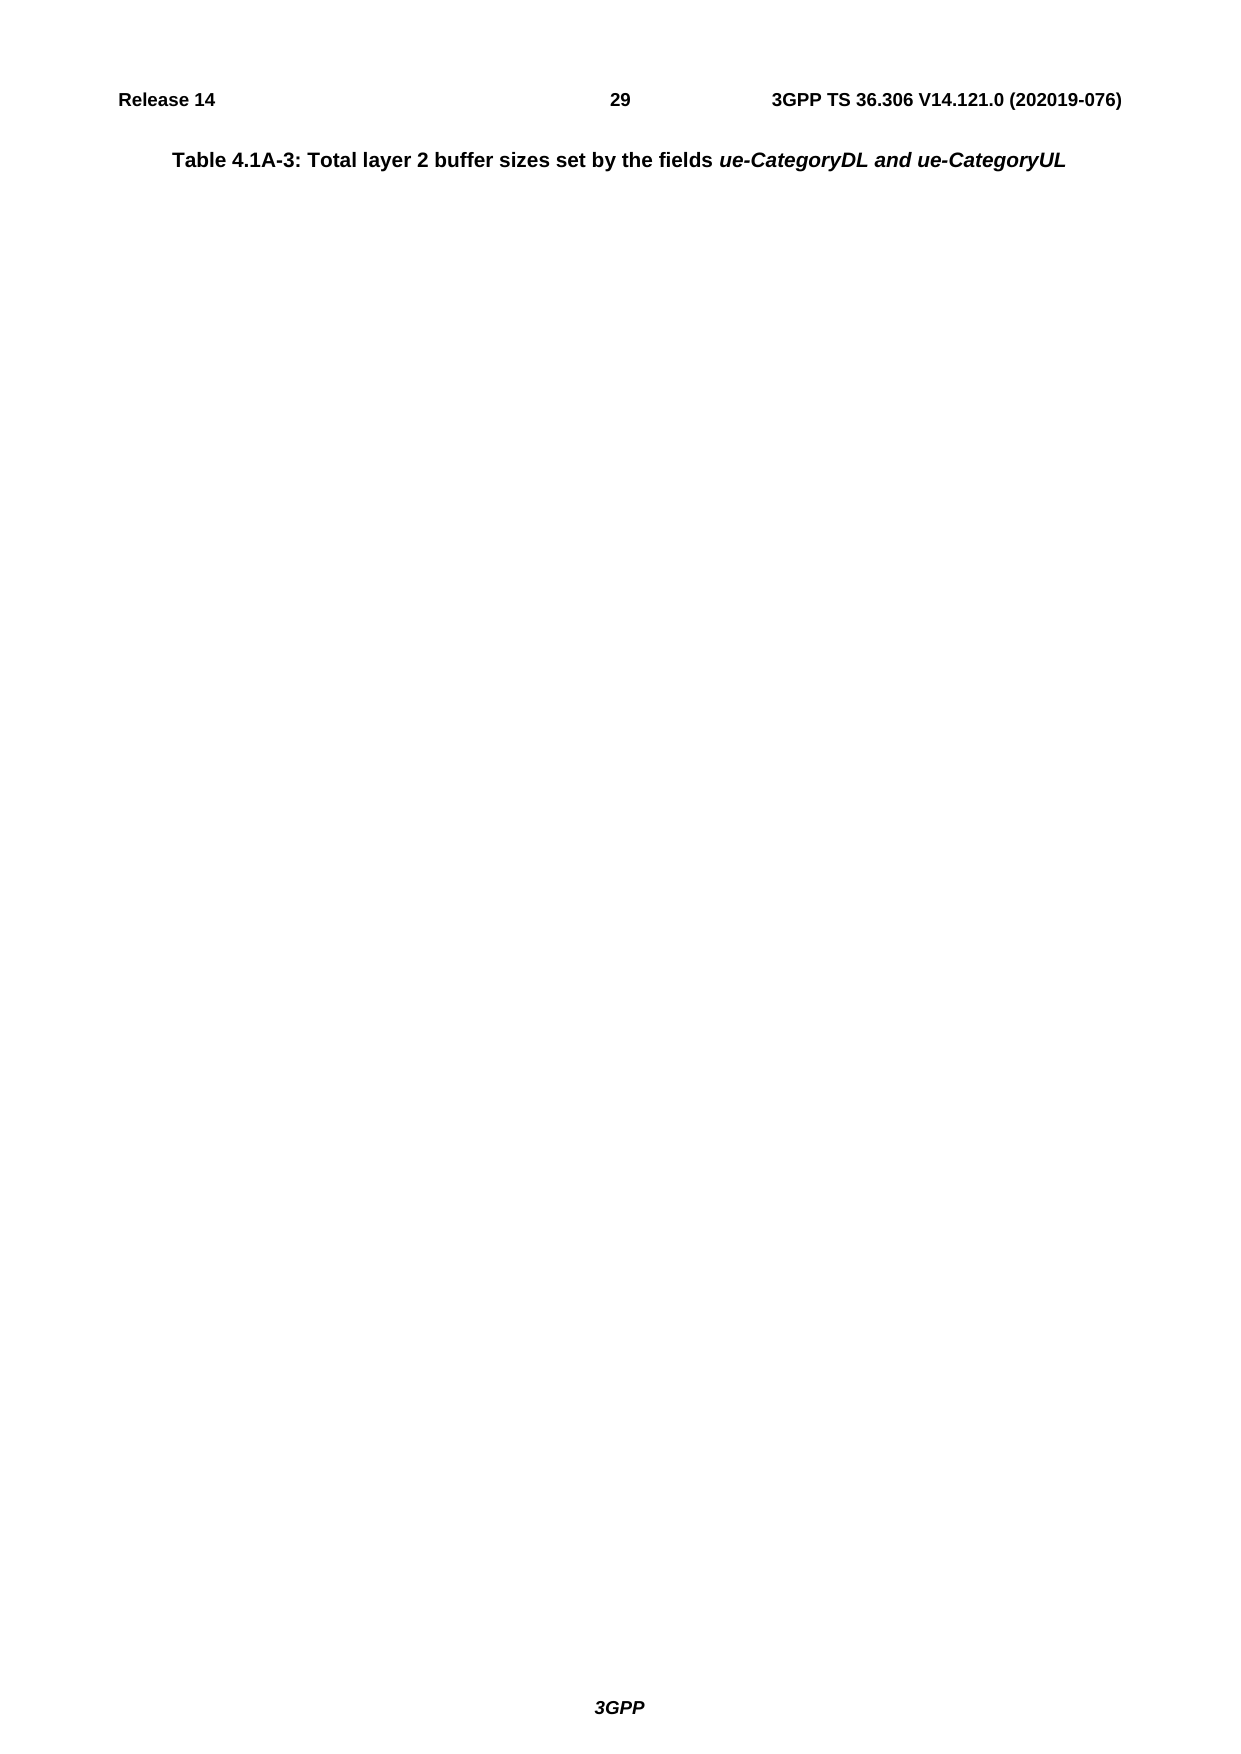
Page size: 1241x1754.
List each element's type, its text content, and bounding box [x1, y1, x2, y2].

text Table 4.1A-3: Total layer 2 buffer sizes set by the fields ue-CategoryDL and ue-CategoryUL [118, 147, 1122, 171]
